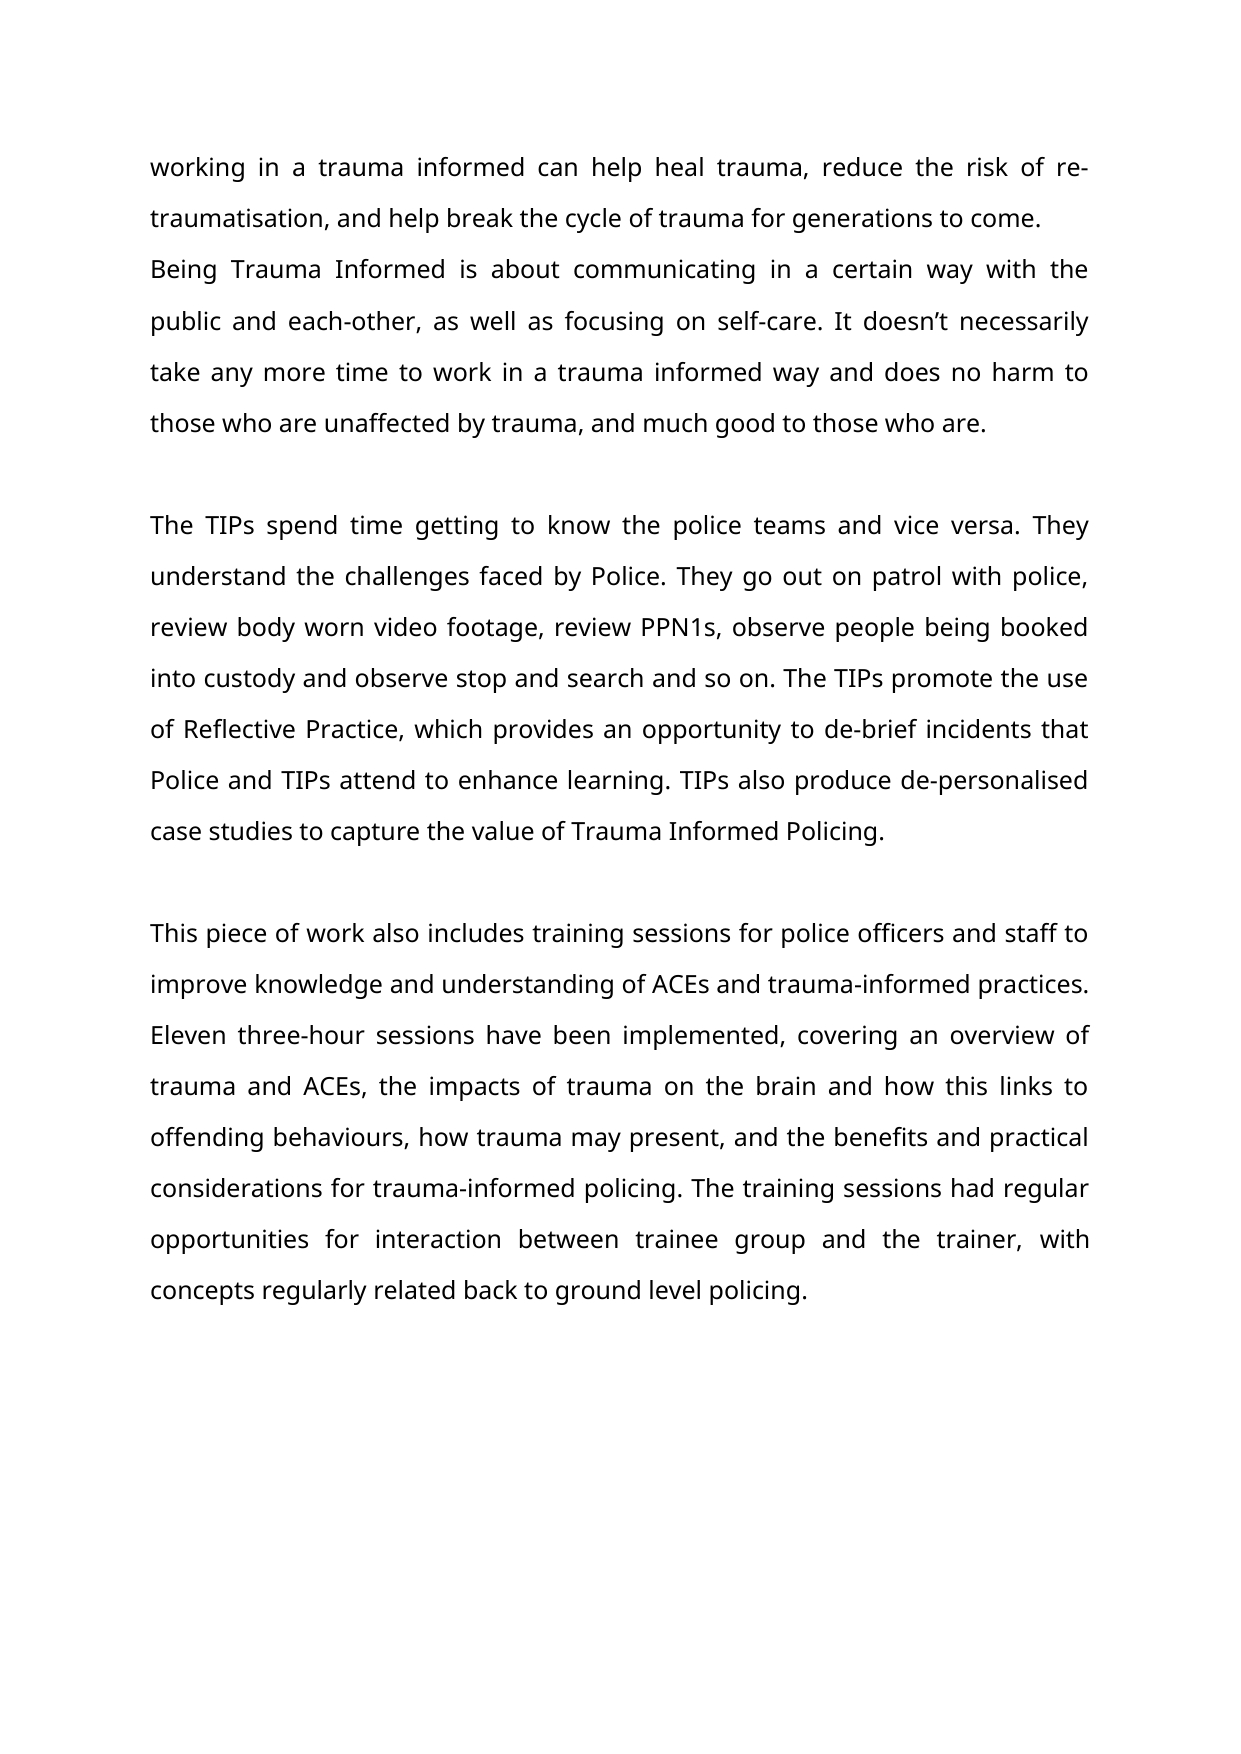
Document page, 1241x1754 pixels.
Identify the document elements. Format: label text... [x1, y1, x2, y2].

text The TIPs spend time getting to know the police teams and vice versa. They understand the challenges faced by Police. They go out on patrol with police, review body worn video footage, review PPN1s, observe people being booked into custody and observe stop and search and so on. The TIPs promote the use of Reflective Practice, which provides an opportunity to de-brief incidents that Police and TIPs attend to enhance learning. TIPs also produce de-personalised case studies to capture the value of Trauma Informed Policing. [150, 507, 1090, 848]
text Being Trauma Informed is about communicating in a certain way with the public and each-other, as well as focusing on self-care. It doesn’t necessarily take any more time to work in a trauma informed way and does no harm to those who are unaffected by trauma, and much good to those who are. [150, 252, 1090, 439]
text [150, 150, 1090, 235]
text This piece of work also includes training sessions for police officers and staff to improve knowledge and understanding of ACEs and trauma-informed practices. Eleven three-hour sessions have been implemented, covering an overview of trauma and ACEs, the impacts of trauma on the brain and how this links to offending behaviours, how trauma may present, and the benefits and practical considerations for trauma-informed policing. The training sessions had regular opportunities for interaction between trainee group and the trainer, with concepts regularly related back to ground level policing. [150, 916, 1090, 1307]
